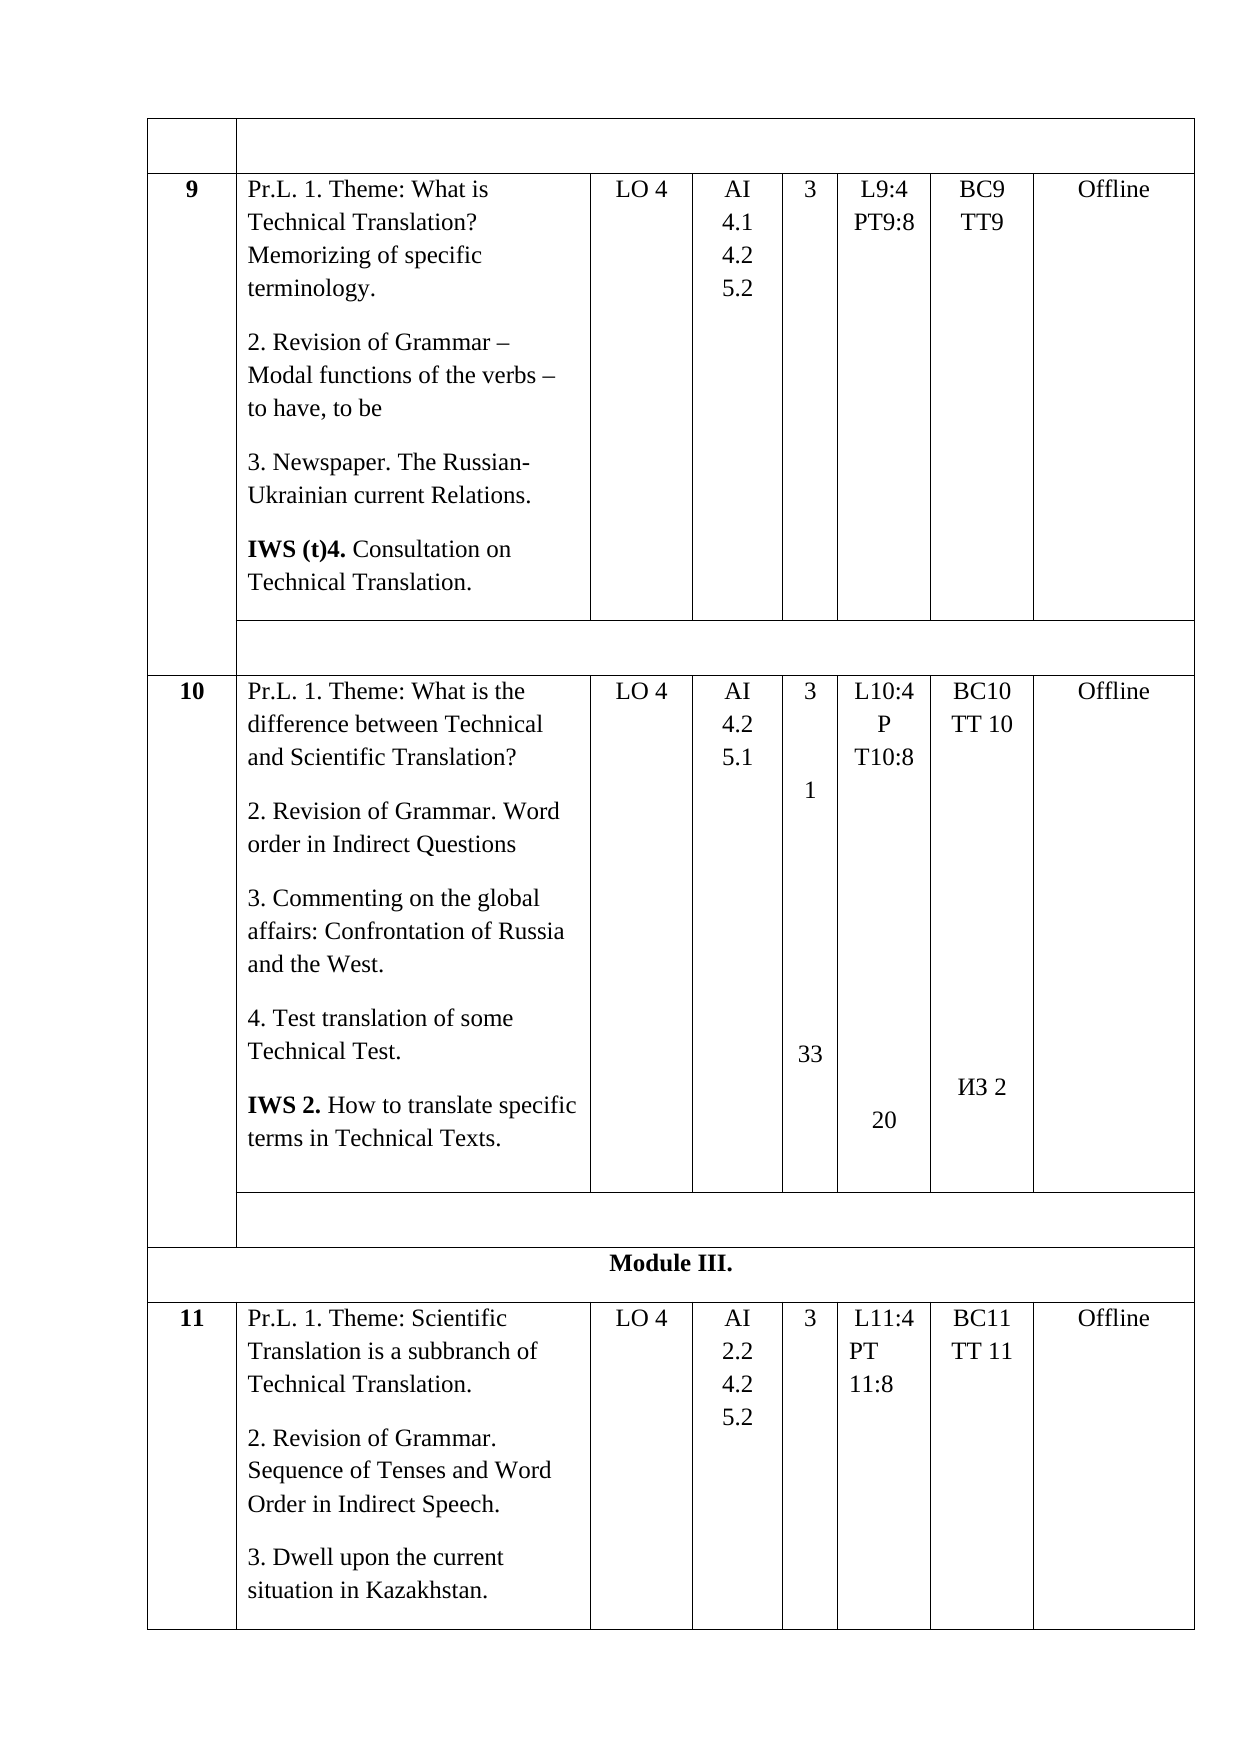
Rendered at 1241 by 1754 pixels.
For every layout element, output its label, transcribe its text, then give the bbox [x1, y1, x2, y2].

table_cell L10:4 PT10:8 20 [838, 676, 930, 1192]
table_cell ВС9 ТT9 [931, 174, 1033, 620]
table_cell 11 [148, 1303, 236, 1629]
table_cell [237, 119, 1194, 173]
table_cell ВС11 ТT 11 [931, 1303, 1033, 1629]
table_cell [237, 621, 1194, 675]
table_cell 3 1 33 [783, 676, 837, 1192]
table_cell Pr.L. 1. Theme: What is the difference between Technical and Scientific Translation? 2. Revision of Grammar. Word order in Indirect Questions 3. Commenting on the global affairs: Confrontation of Russia and the West. 4. Test translation of some Technical Test. IWS 2. How to translate specific terms in Technical Texts. [237, 676, 590, 1192]
table_cell 10 [148, 676, 236, 1247]
table_cell 9 [148, 174, 236, 675]
table_cell Offline [1034, 676, 1194, 1192]
table_cell Offline [1034, 1303, 1194, 1629]
table_cell Module III. [148, 1248, 1194, 1302]
table_cell AI 4.1 4.2 5.2 [693, 174, 782, 620]
table_cell 3 [783, 174, 837, 620]
table_cell Pr.L. 1. Theme: What is Technical Translation? Memorizing of specific terminology. 2. Revision of Grammar – Modal functions of the verbs – to have, to be 3. Newspaper. The Russian-Ukrainian current Relations. IWS (t)4. Consultation on Technical Translation. [237, 174, 590, 620]
table_cell 8 [148, 119, 236, 173]
table_cell LO 4 [591, 174, 692, 620]
table_cell 3 [783, 1303, 837, 1629]
table_cell LO 4 [591, 676, 692, 1192]
table_cell L9:4 PT9:8 [838, 174, 930, 620]
table_cell AI 4.2 5.1 [693, 676, 782, 1192]
table_cell LO 4 [591, 1303, 692, 1629]
table_cell [237, 1193, 1194, 1247]
table_cell Offline [1034, 174, 1194, 620]
table_cell AI 2.2 4.2 5.2 [693, 1303, 782, 1629]
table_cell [237, 1303, 590, 1629]
table_cell ВС10 ТT 10 ИЗ 2 [931, 676, 1033, 1192]
table_cell L11:4 PT 11:8 [838, 1303, 930, 1629]
